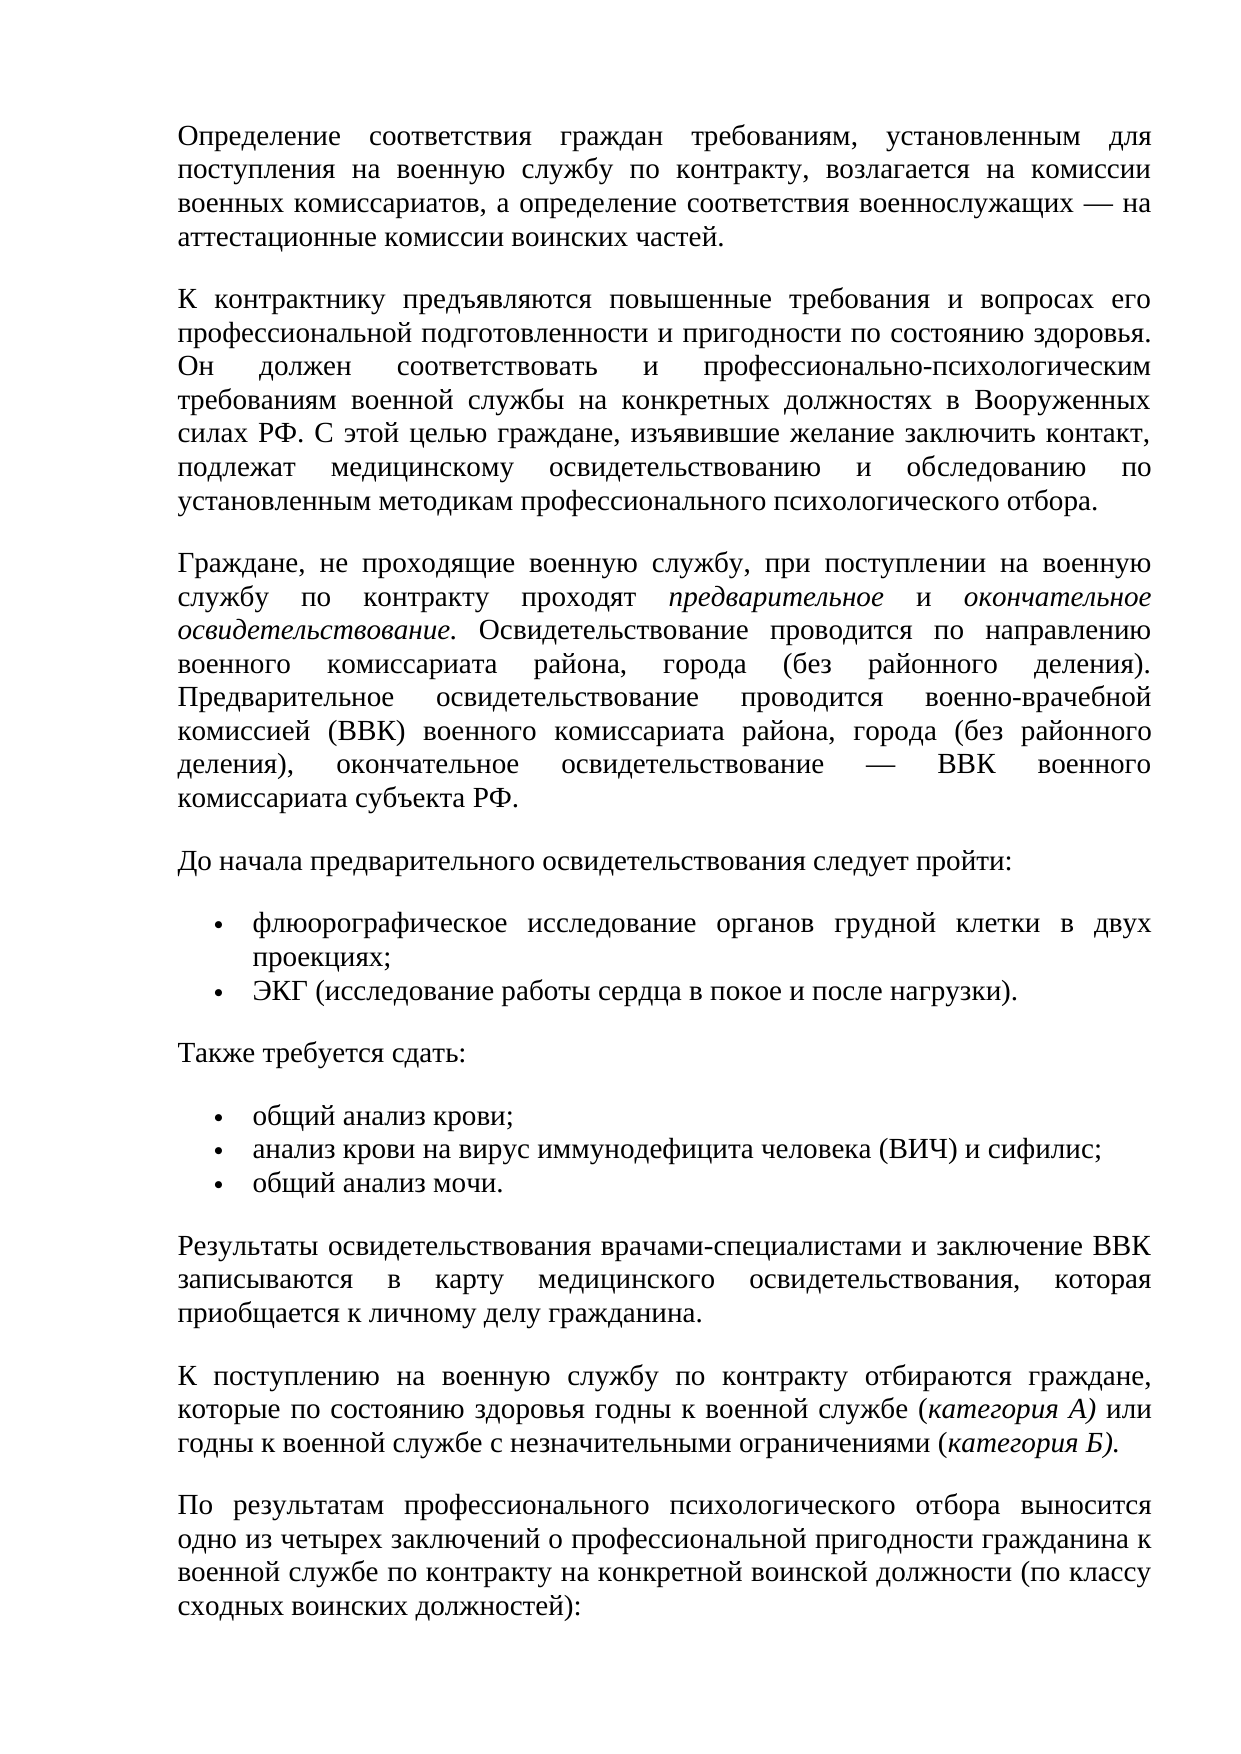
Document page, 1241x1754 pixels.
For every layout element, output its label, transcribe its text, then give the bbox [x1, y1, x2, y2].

text К контрактнику предъявляются повышенные требования и вопросах его профессиональной подготовленности и пригодности по состоянию здоровья. Он должен соответствовать и профессионально-психологическим требованиям военной службы на конкретных должностях в Вооруженных силах РФ. С этой целью граждане, изъявившие желание заключить контакт, подлежат медицинскому освидетельствованию и обследованию по установленным методикам профессионального психологического отбора. [177, 281, 1152, 516]
text Определение соответствия граждан требованиям, установленным для поступления на военную службу по контракту, возлагается на комиссии военных комиссариатов, а определение соответствия военнослужащих — на аттестационные комиссии воинских частей. [177, 118, 1152, 252]
list флюорографическое исследование органов грудной клетки в двух проекциях; [215, 906, 1152, 973]
list анализ крови на вирус иммунодефицита человека (ВИЧ) и сифилис; [215, 1132, 1152, 1165]
text Граждане, не проходящие военную службу, при поступлении на военную службу по контракту проходят предварительное и окончательное освидетельствование. Освидетельствование проводится по направлению военного комиссариата района, города (без районного деления). Предварительное освидетельствование проводится военно-врачебной комиссией (ВВК) военного комиссариата района, города (без районного деления), окончательное освидетельствование — ВВК военного комиссариата субъекта РФ. [177, 545, 1152, 814]
text К поступлению на военную службу по контракту отбираются граждане, которые по состоянию здоровья годны к военной службе (категория А) или годны к военной службе с незначительными ограничениями (категория Б). [177, 1358, 1152, 1458]
list общий анализ мочи. [215, 1165, 1152, 1199]
text До начала предварительного освидетельствования следует пройти: [177, 843, 1152, 876]
text Также требуется сдать: [177, 1035, 1152, 1069]
text По результатам профессионального психологического отбора выносится одно из четырех заключений о профессиональной пригодности гражданина к военной службе по контракту на конкретной воинской должности (по классу сходных воинских должностей): [177, 1487, 1152, 1622]
text Результаты освидетельствования врачами-специалистами и заключение ВВК записываются в карту медицинского освидетельствования, которая приобщается к личному делу гражданина. [177, 1228, 1152, 1328]
list ЭКГ (исследование работы сердца в покое и после нагрузки). [215, 973, 1152, 1006]
list общий анализ крови; [215, 1098, 1152, 1132]
